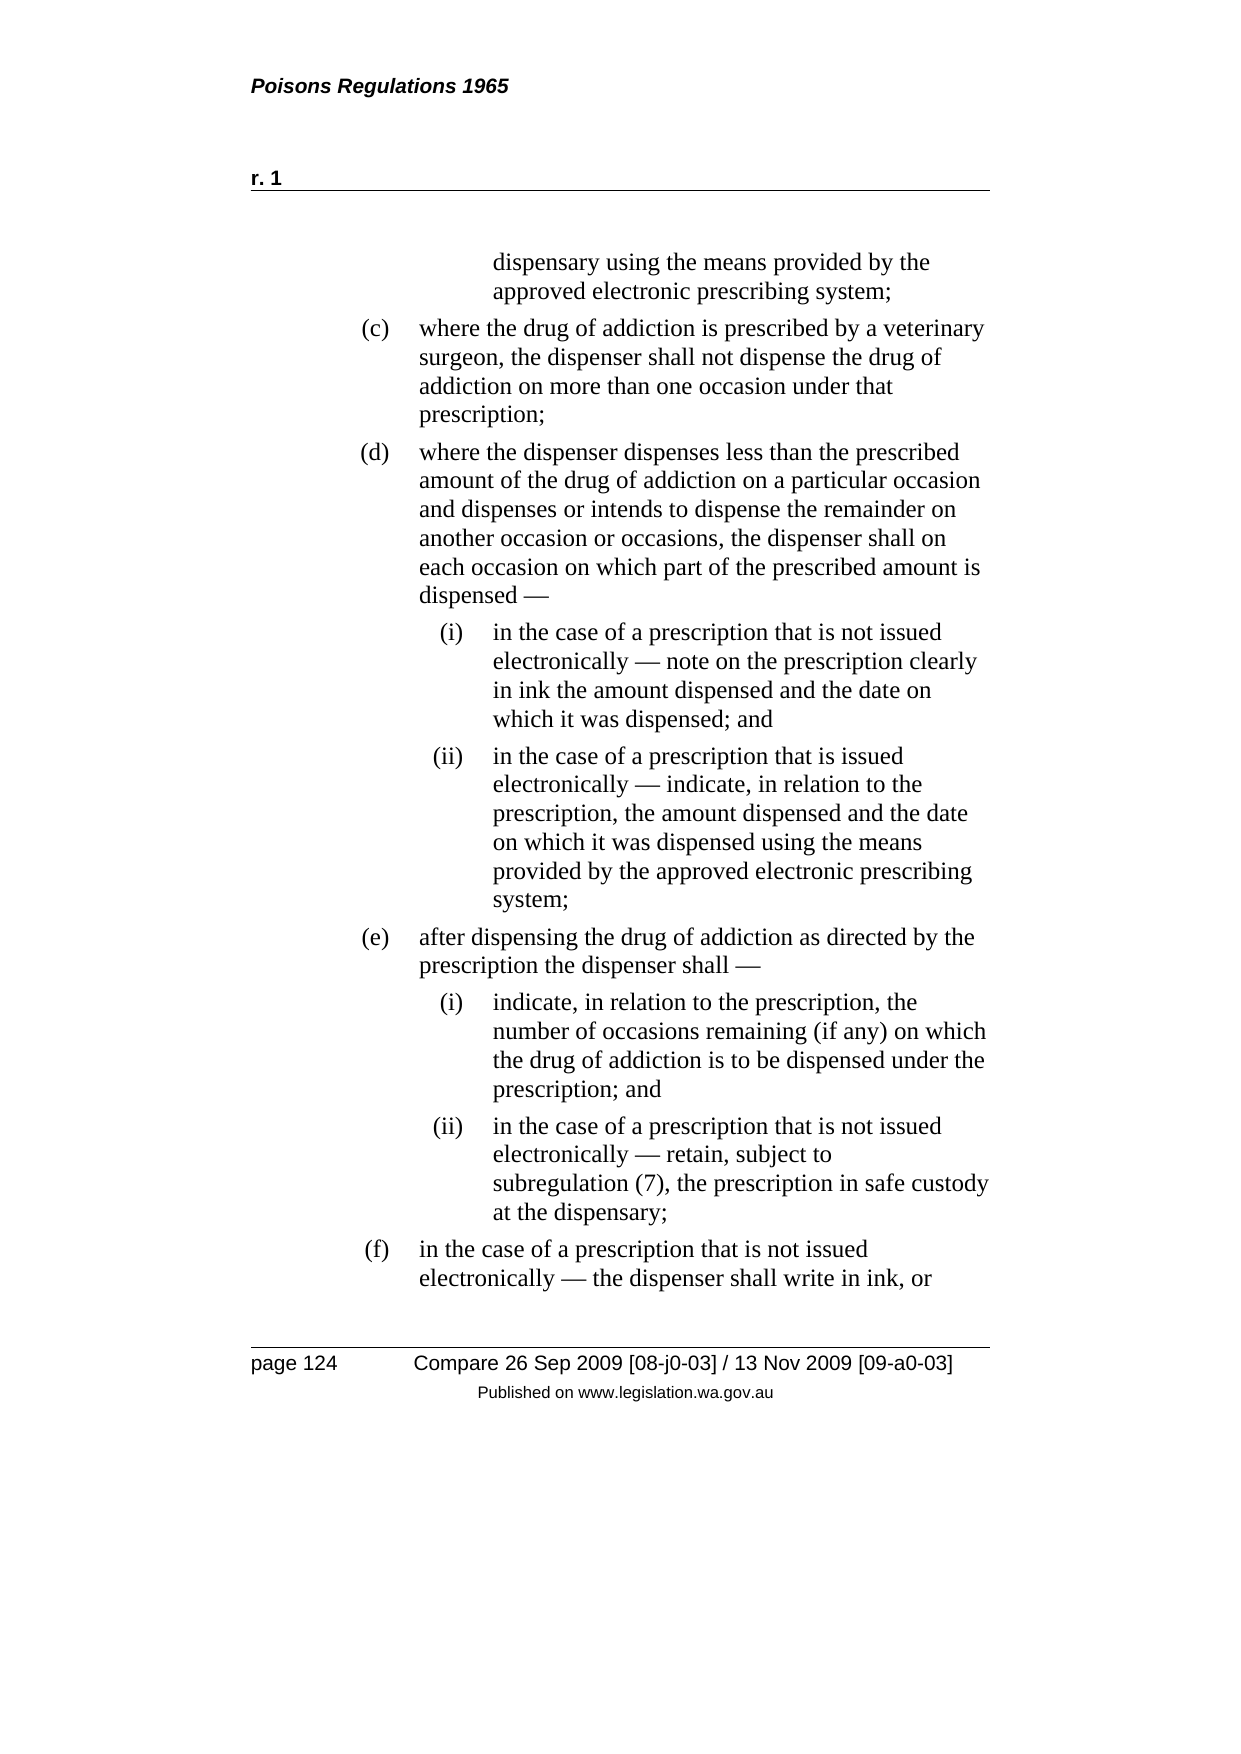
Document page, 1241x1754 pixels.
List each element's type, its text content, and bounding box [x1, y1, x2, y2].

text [251, 247, 990, 305]
text (e) after dispensing the drug of addiction as directed by the prescription the dispenser shall — [251, 922, 990, 979]
text (i) indicate, in relation to the prescription, the number of occasions remaining (if any) on which the drug of addiction is to be dispensed under the prescription; and [251, 987, 990, 1102]
text (ii) in the case of a prescription that is issued electronically — indicate, in relation to the prescription, the amount dispensed and the date on which it was dispensed using the means provided by the approved electronic prescribing system; [251, 741, 990, 913]
text (ii) in the case of a prescription that is not issued electronically — retain, subject to subregulation (7), the prescription in safe custody at the dispensary; [251, 1111, 990, 1226]
text (i) in the case of a prescription that is not issued electronically — note on the prescription clearly in ink the amount dispensed and the date on which it was dispensed; and [251, 617, 990, 732]
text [251, 1234, 990, 1292]
text (d) where the dispenser dispenses less than the prescribed amount of the drug of addiction on a particular occasion and dispenses or intends to dispense the remainder on another occasion or occasions, the dispenser shall on each occasion on which part of the prescribed amount is dispensed — [251, 437, 990, 609]
text (c) where the drug of addiction is prescribed by a veterinary surgeon, the dispenser shall not dispense the drug of addiction on more than one occasion under that prescription; [251, 313, 990, 428]
